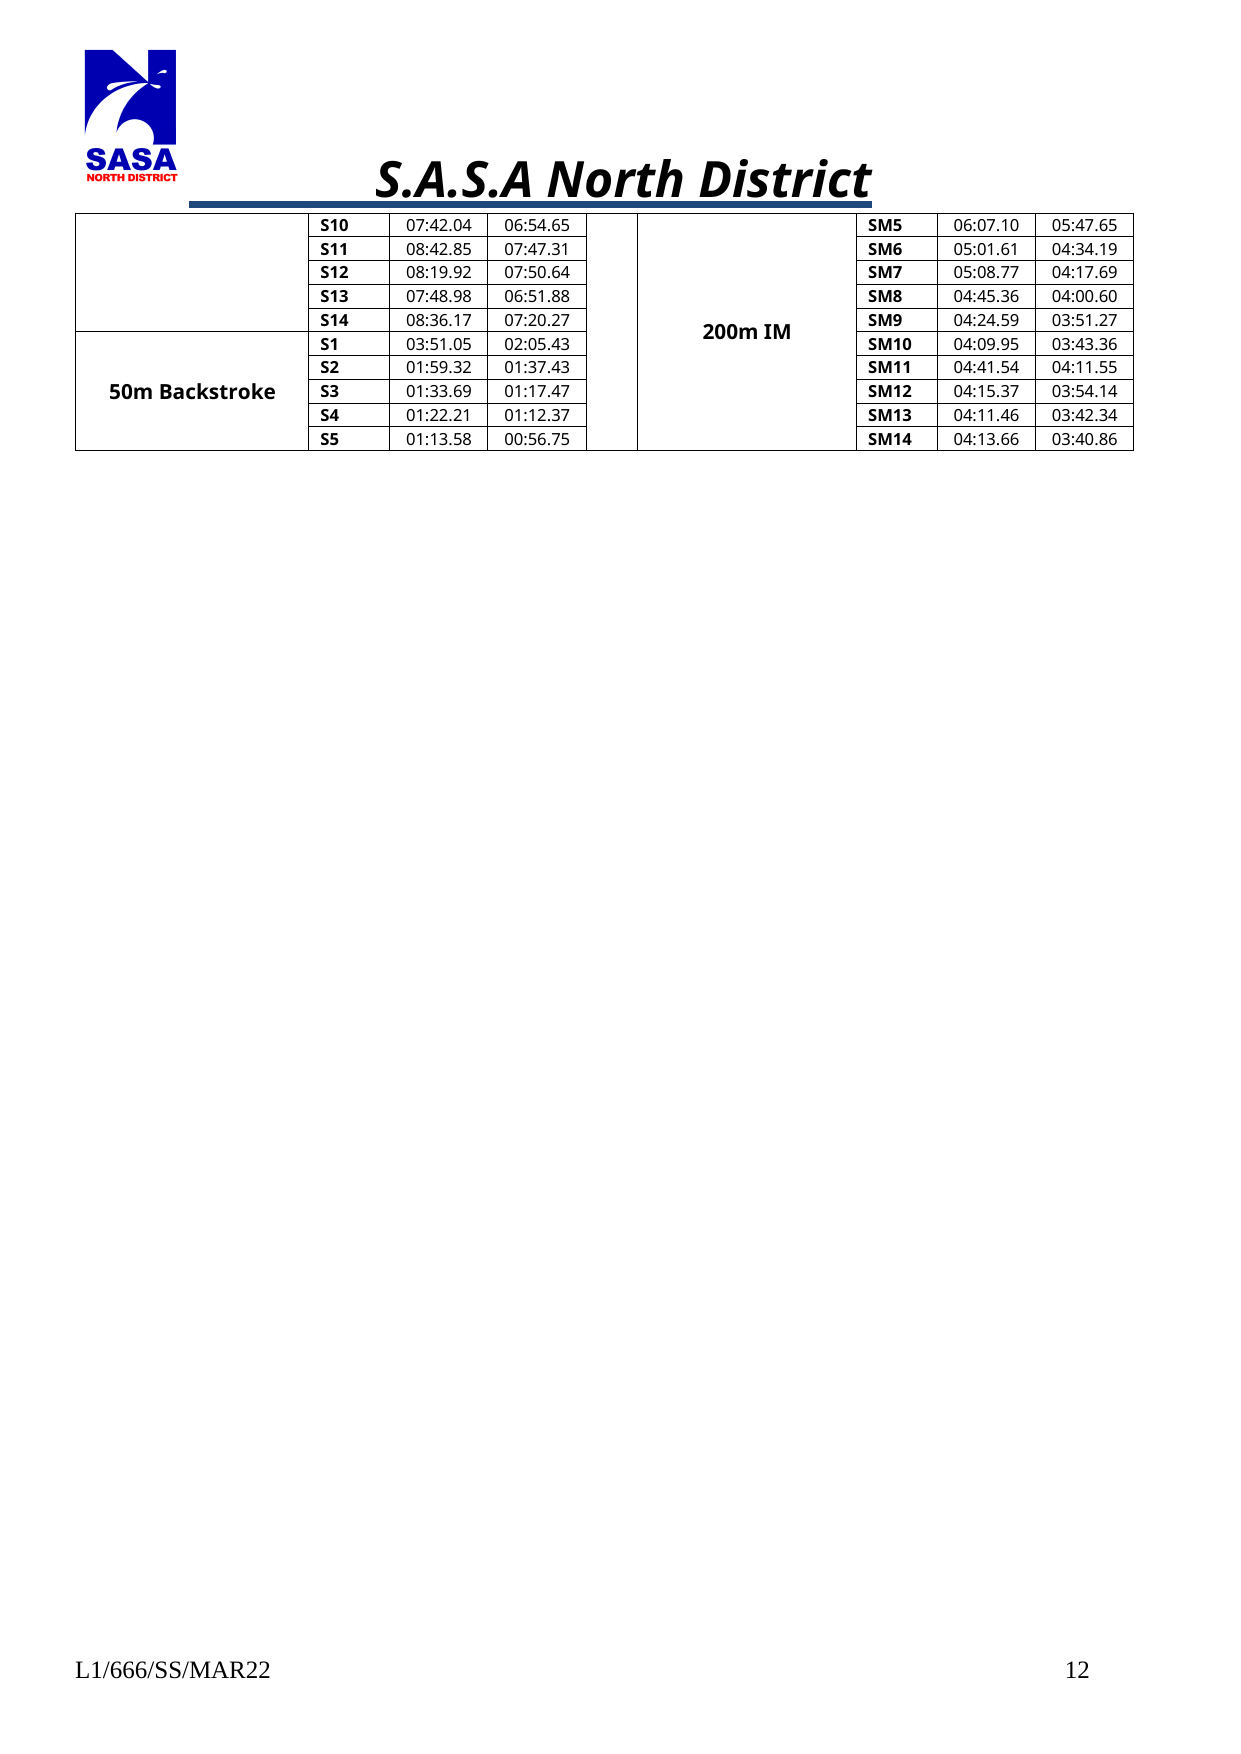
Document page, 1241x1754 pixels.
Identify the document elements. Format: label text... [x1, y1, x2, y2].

table_cell 08:36.17 [390, 309, 487, 331]
table_cell 05:47.65 [1036, 214, 1133, 236]
table_cell 06:54.65 [488, 214, 586, 236]
table_cell 04:41.54 [938, 356, 1035, 379]
table_cell S4 [309, 404, 389, 426]
table_cell 04:17.69 [1036, 261, 1133, 284]
table_cell 03:51.05 [390, 332, 487, 355]
picture [75, 41, 189, 198]
table_cell 00:56.75 [488, 427, 586, 450]
table_cell 07:50.64 [488, 261, 586, 284]
table_cell S10 [309, 214, 389, 236]
table_cell 07:42.04 [390, 214, 487, 236]
table_cell S14 [309, 309, 389, 331]
table_cell 02:05.43 [488, 332, 586, 355]
table_cell 04:11.55 [1036, 356, 1133, 379]
table_cell 01:17.47 [488, 380, 586, 402]
table_cell S5 [309, 427, 389, 450]
table_cell S3 [309, 380, 389, 402]
table_cell SM6 [857, 237, 937, 260]
table_cell 01:33.69 [390, 380, 487, 402]
table_cell 05:01.61 [938, 237, 1035, 260]
table_cell 04:45.36 [938, 285, 1035, 307]
table_cell 07:20.27 [488, 309, 586, 331]
table_cell SM9 [857, 309, 937, 331]
table_cell 50m Backstroke [76, 332, 308, 450]
table_cell 03:42.34 [1036, 404, 1133, 426]
table_cell 04:09.95 [938, 332, 1035, 355]
table_cell 04:15.37 [938, 380, 1035, 402]
table_cell 03:40.86 [1036, 427, 1133, 450]
table_cell 04:24.59 [938, 309, 1035, 331]
table_cell SM7 [857, 261, 937, 284]
table_cell S1 [309, 332, 389, 355]
table_cell SM13 [857, 404, 937, 426]
table_cell 04:13.66 [938, 427, 1035, 450]
table_cell S11 [309, 237, 389, 260]
table_cell 07:48.98 [390, 285, 487, 307]
table_cell 06:51.88 [488, 285, 586, 307]
table_cell SM11 [857, 356, 937, 379]
table_cell 04:00.60 [1036, 285, 1133, 307]
table_cell 01:13.58 [390, 427, 487, 450]
table_cell 01:37.43 [488, 356, 586, 379]
table_cell 01:12.37 [488, 404, 586, 426]
table_cell S13 [309, 285, 389, 307]
table_cell 04:11.46 [938, 404, 1035, 426]
table_cell SM12 [857, 380, 937, 402]
table_cell SM14 [857, 427, 937, 450]
table_cell 06:07.10 [938, 214, 1035, 236]
table_cell SM10 [857, 332, 937, 355]
table_cell 07:47.31 [488, 237, 586, 260]
table_cell SM8 [857, 285, 937, 307]
table_cell 08:42.85 [390, 237, 487, 260]
table_cell S12 [309, 261, 389, 284]
table_cell S2 [309, 356, 389, 379]
table_cell 03:54.14 [1036, 380, 1133, 402]
table_cell 01:59.32 [390, 356, 487, 379]
table_cell 200m IM [638, 214, 856, 450]
table_cell 08:19.92 [390, 261, 487, 284]
table_cell 03:43.36 [1036, 332, 1133, 355]
table_cell 04:34.19 [1036, 237, 1133, 260]
table_cell 03:51.27 [1036, 309, 1133, 331]
table_cell 05:08.77 [938, 261, 1035, 284]
table_cell 01:22.21 [390, 404, 487, 426]
table_cell SM5 [857, 214, 937, 236]
